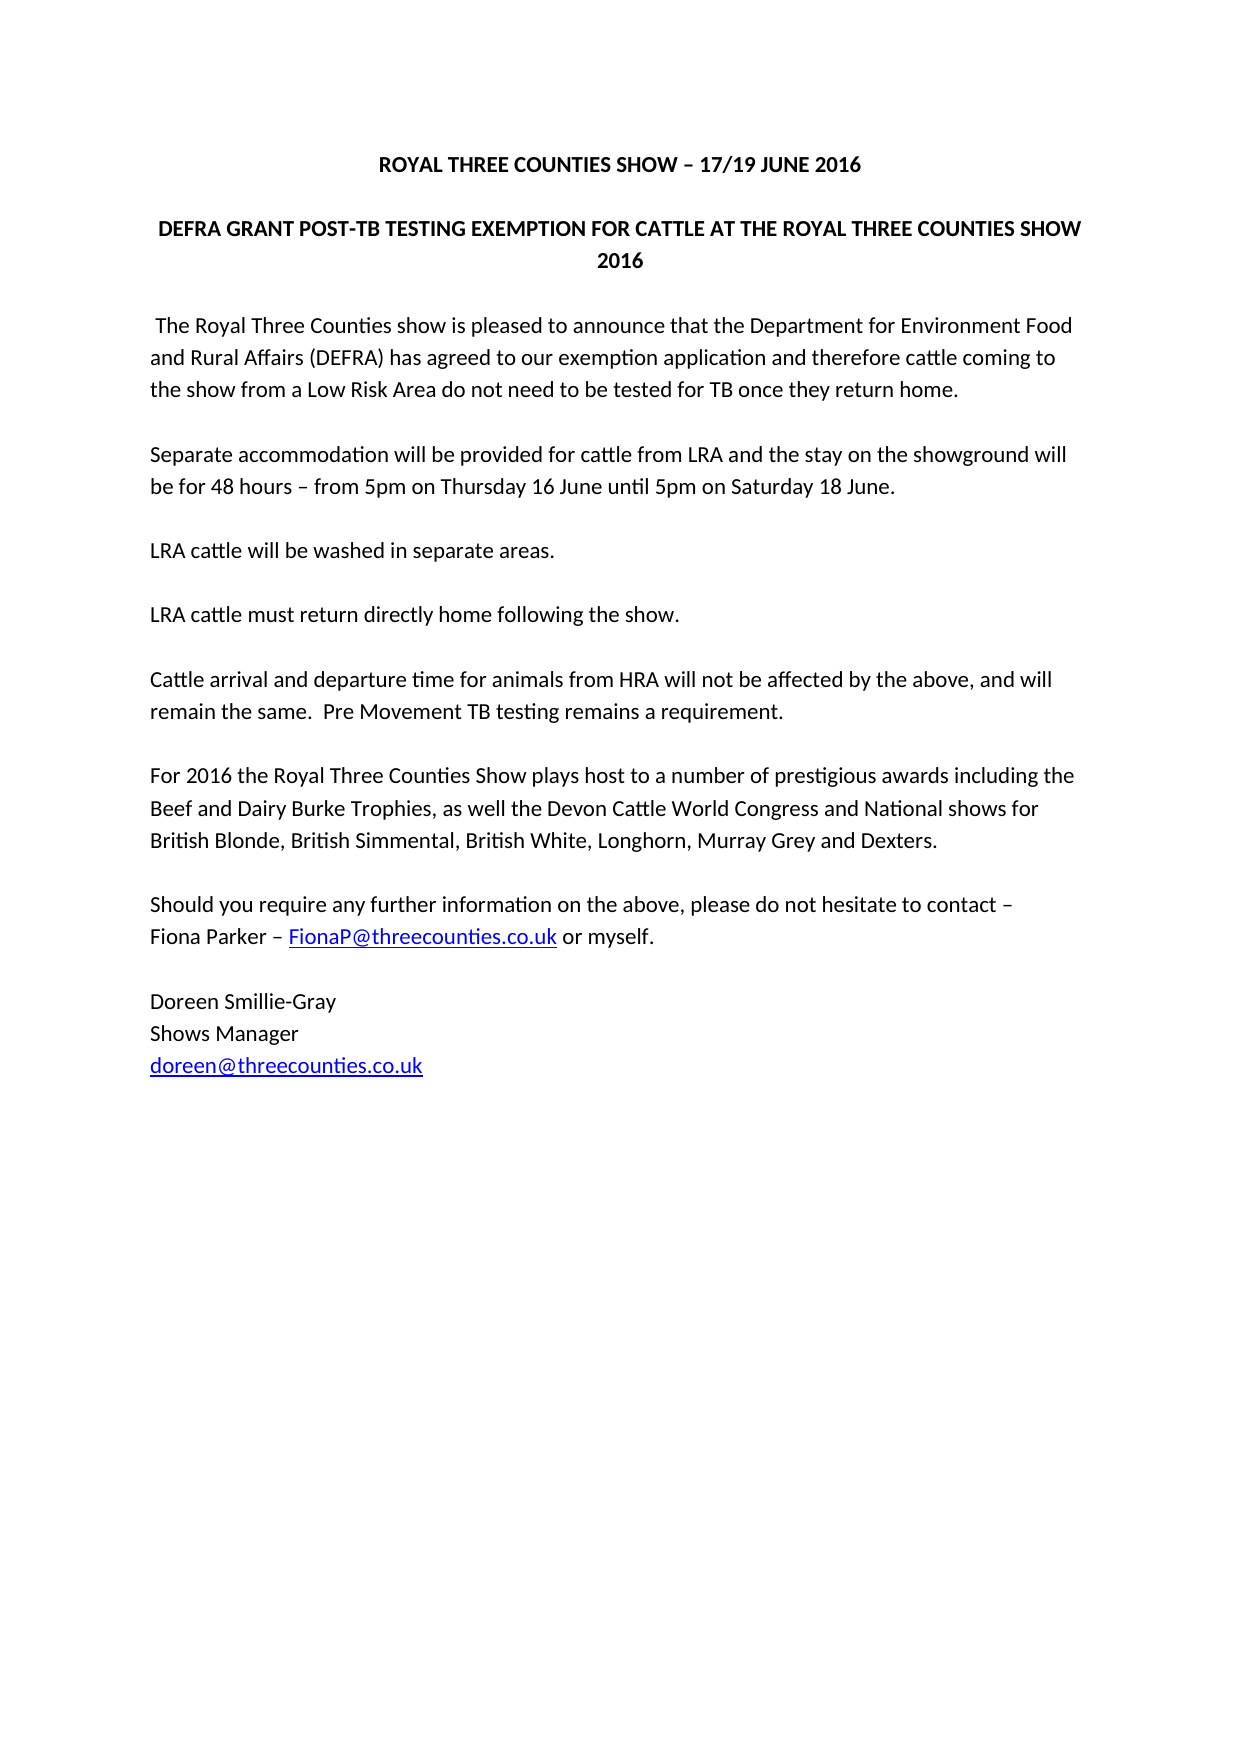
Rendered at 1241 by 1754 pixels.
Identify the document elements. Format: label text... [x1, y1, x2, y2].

text The Royal Three Counties show is pleased to announce that the Department for Environment Food and Rural Affairs (DEFRA) has agreed to our exemption application and therefore cattle coming to the show from a Low Risk Area do not need to be tested for TB once they return home. [150, 311, 1090, 403]
text Should you require any further information on the above, please do not hesitate to contact – [150, 890, 1090, 918]
text Separate accommodation will be provided for cattle from LRA and the stay on the showground will be for 48 hours – from 5pm on Thursday 16 June until 5pm on Saturday 18 June. [150, 440, 1090, 500]
text LRA cattle must return directly home following the show. [150, 601, 1090, 629]
text For 2016 the Royal Three Counties Show plays host to a number of prestigious awards including the Beef and Dairy Burke Trophies, as well the Devon Cattle World Congress and National shows for British Blonde, British Simmental, British White, Longhorn, Murray Grey and Dexters. [150, 762, 1090, 854]
text doreen@threecounties.co.uk [150, 1051, 1090, 1079]
text Doreen Smillie-Gray [150, 987, 1090, 1015]
text Cattle arrival and departure time for animals from HRA will not be affected by the above, and will remain the same. Pre Movement TB testing remains a requirement. [150, 665, 1090, 725]
text Shows Manager [150, 1019, 1090, 1047]
text Fiona Parker – FionaP@threecounties.co.uk or myself. [150, 922, 1090, 951]
text DEFRA GRANT POST-TB TESTING EXEMPTION FOR CATTLE AT THE ROYAL THREE COUNTIES SHOW 2016 [150, 214, 1090, 274]
text LRA cattle will be washed in separate areas. [150, 536, 1090, 564]
text ROYAL THREE COUNTIES SHOW – 17/19 JUNE 2016 [150, 150, 1090, 178]
